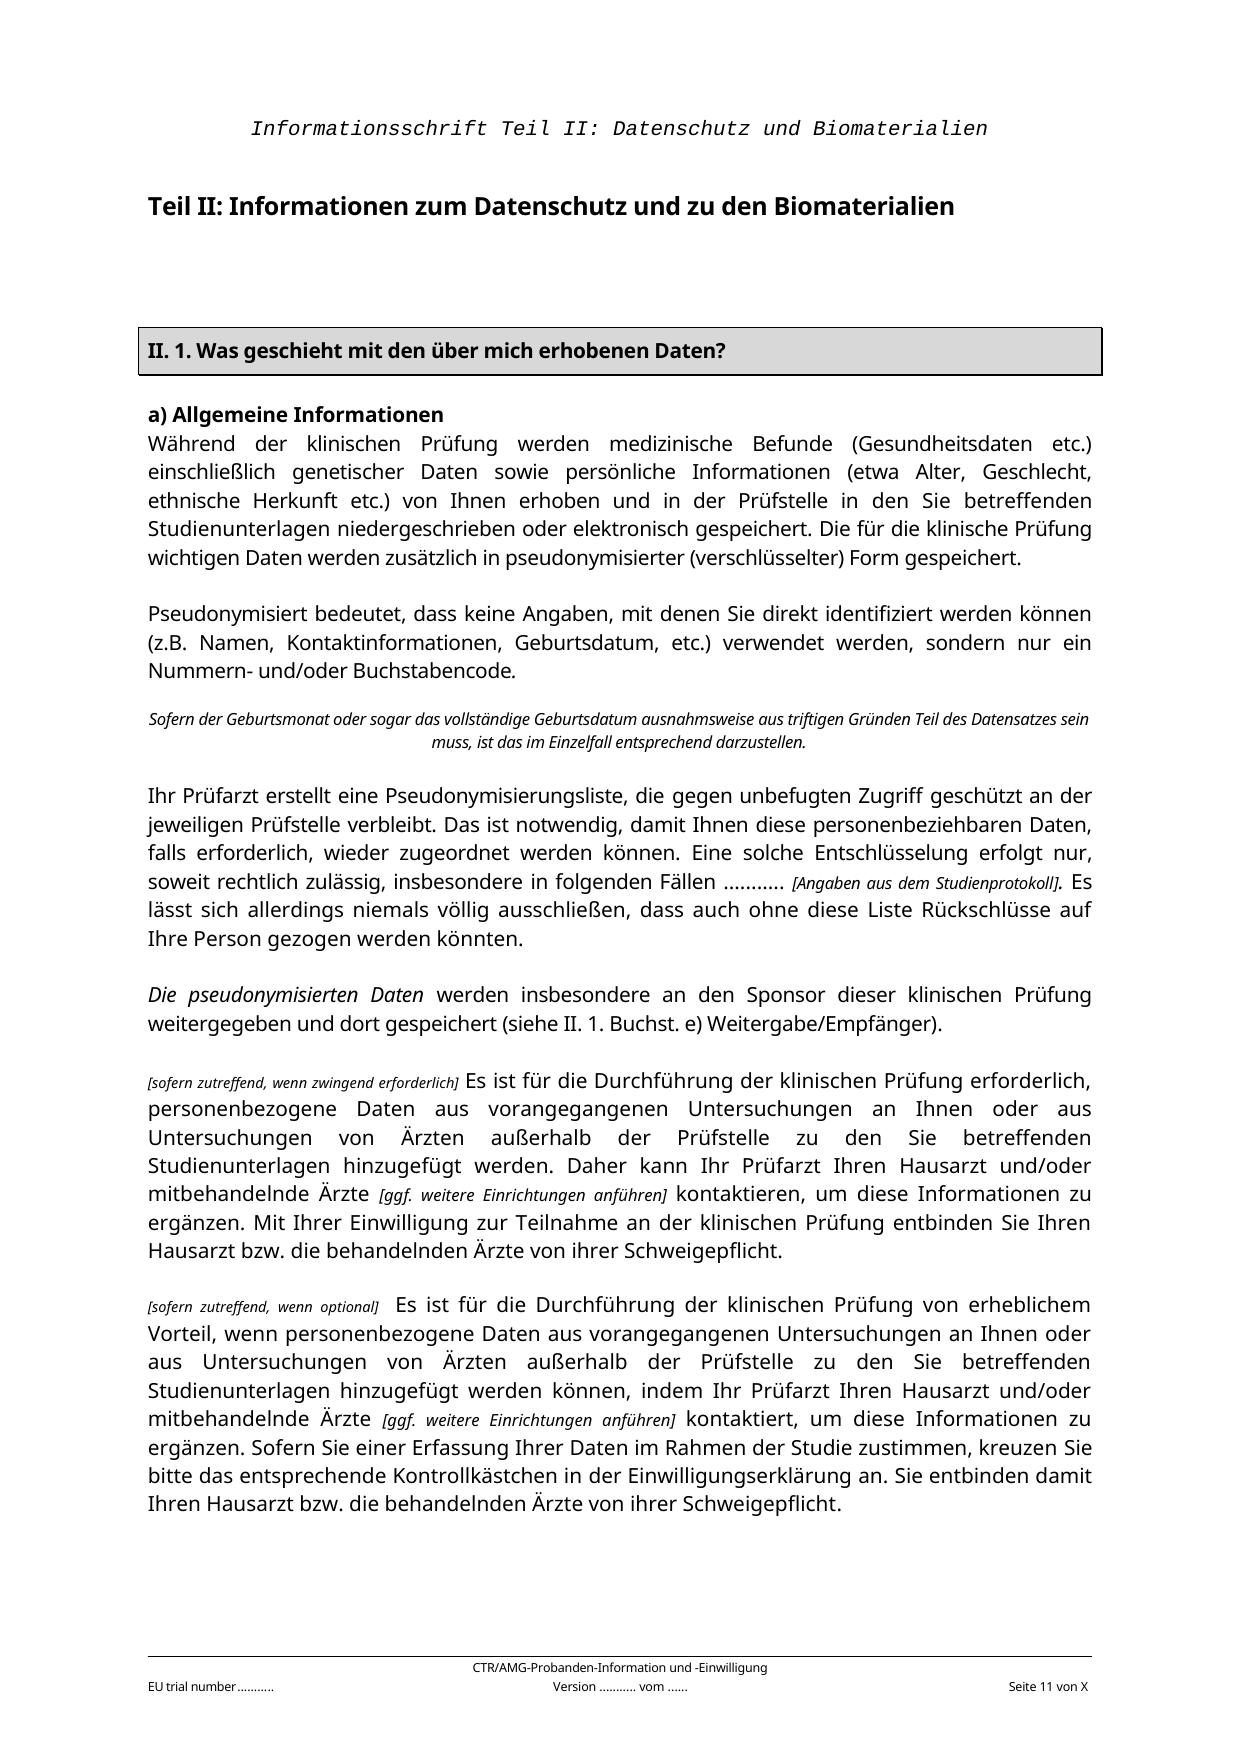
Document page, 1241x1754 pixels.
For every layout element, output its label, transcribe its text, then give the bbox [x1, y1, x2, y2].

text II. 1. Was geschieht mit den über mich erhobenen Daten? [139, 328, 1101, 374]
text Pseudonymisiert bedeutet, dass keine Angaben, mit denen Sie direkt identifiziert werden können (z.B. Namen, Kontaktinformationen, Geburtsdatum, etc.) verwendet werden, sondern nur ein Nummern- und/oder Buchstabencode. [148, 599, 1092, 685]
text [sofern zutreffend, wenn optional] Es ist für die Durchführung der klinischen Prüfung von erheblichem Vorteil, wenn personenbezogene Daten aus vorangegangenen Untersuchungen an Ihnen oder aus Untersuchungen von Ärzten außerhalb der Prüfstelle zu den Sie betreffenden Studienunterlagen hinzugefügt werden können, indem Ihr Prüfarzt Ihren Hausarzt und/oder mitbehandelnde Ärzte [ggf. weitere Einrichtungen anführen] kontaktiert, um diese Informationen zu ergänzen. Sofern Sie einer Erfassung Ihrer Daten im Rahmen der Studie zustimmen, kreuzen Sie bitte das entsprechende Kontrollkästchen in der Einwilligungserklärung an. Sie entbinden damit Ihren Hausarzt bzw. die behandelnden Ärzte von ihrer Schweigepflicht. [148, 1290, 1092, 1518]
text [sofern zutreffend, wenn zwingend erforderlich] Es ist für die Durchführung der klinischen Prüfung erforderlich, personenbezogene Daten aus vorangegangenen Untersuchungen an Ihnen oder aus Untersuchungen von Ärzten außerhalb der Prüfstelle zu den Sie betreffenden Studienunterlagen hinzugefügt werden. Daher kann Ihr Prüfarzt Ihren Hausarzt und/oder mitbehandelnde Ärzte [ggf. weitere Einrichtungen anführen] kontaktieren, um diese Informationen zu ergänzen. Mit Ihrer Einwilligung zur Teilnahme an der klinischen Prüfung entbinden Sie Ihren Hausarzt bzw. die behandelnden Ärzte von ihrer Schweigepflicht. [148, 1066, 1092, 1265]
text Sofern der Geburtsmonat oder sogar das vollständige Geburtsdatum ausnahmsweise aus triftigen Gründen Teil des Datensatzes sein muss, ist das im Einzelfall entsprechend darzustellen. [148, 708, 1092, 753]
text Ihr Prüfarzt erstellt eine Pseudonymisierungsliste, die gegen unbefugten Zugriff geschützt an der jeweiligen Prüfstelle verbleibt. Das ist notwendig, damit Ihnen diese personenbeziehbaren Daten, falls erforderlich, wieder zugeordnet werden können. Eine solche Entschlüsselung erfolgt nur, soweit rechtlich zulässig, insbesondere in folgenden Fällen ........... [Angaben aus dem Studienprotokoll]. Es lässt sich allerdings niemals völlig ausschließen, dass auch ohne diese Liste Rückschlüsse auf Ihre Person gezogen werden könnten. [148, 781, 1092, 952]
subtitle a) Allgemeine Informationen [148, 401, 1092, 429]
text Während der klinischen Prüfung werden medizinische Befunde (Gesundheitsdaten etc.) einschließlich genetischer Daten sowie persönliche Informationen (etwa Alter, Geschlecht, ethnische Herkunft etc.) von Ihnen erhoben und in der Prüfstelle in den Sie betreffenden Studienunterlagen niedergeschrieben oder elektronisch gespeichert. Die für die klinische Prüfung wichtigen Daten werden zusätzlich in pseudonymisierter (verschlüsselter) Form gespeichert. [148, 429, 1092, 571]
text Die pseudonymisierten Daten werden insbesondere an den Sponsor dieser klinischen Prüfung weitergegeben und dort gespeichert (siehe II. 1. Buchst. e) Weitergabe/Empfänger). [148, 981, 1092, 1037]
subtitle Teil II: Informationen zum Datenschutz und zu den Biomaterialien [148, 189, 1092, 223]
